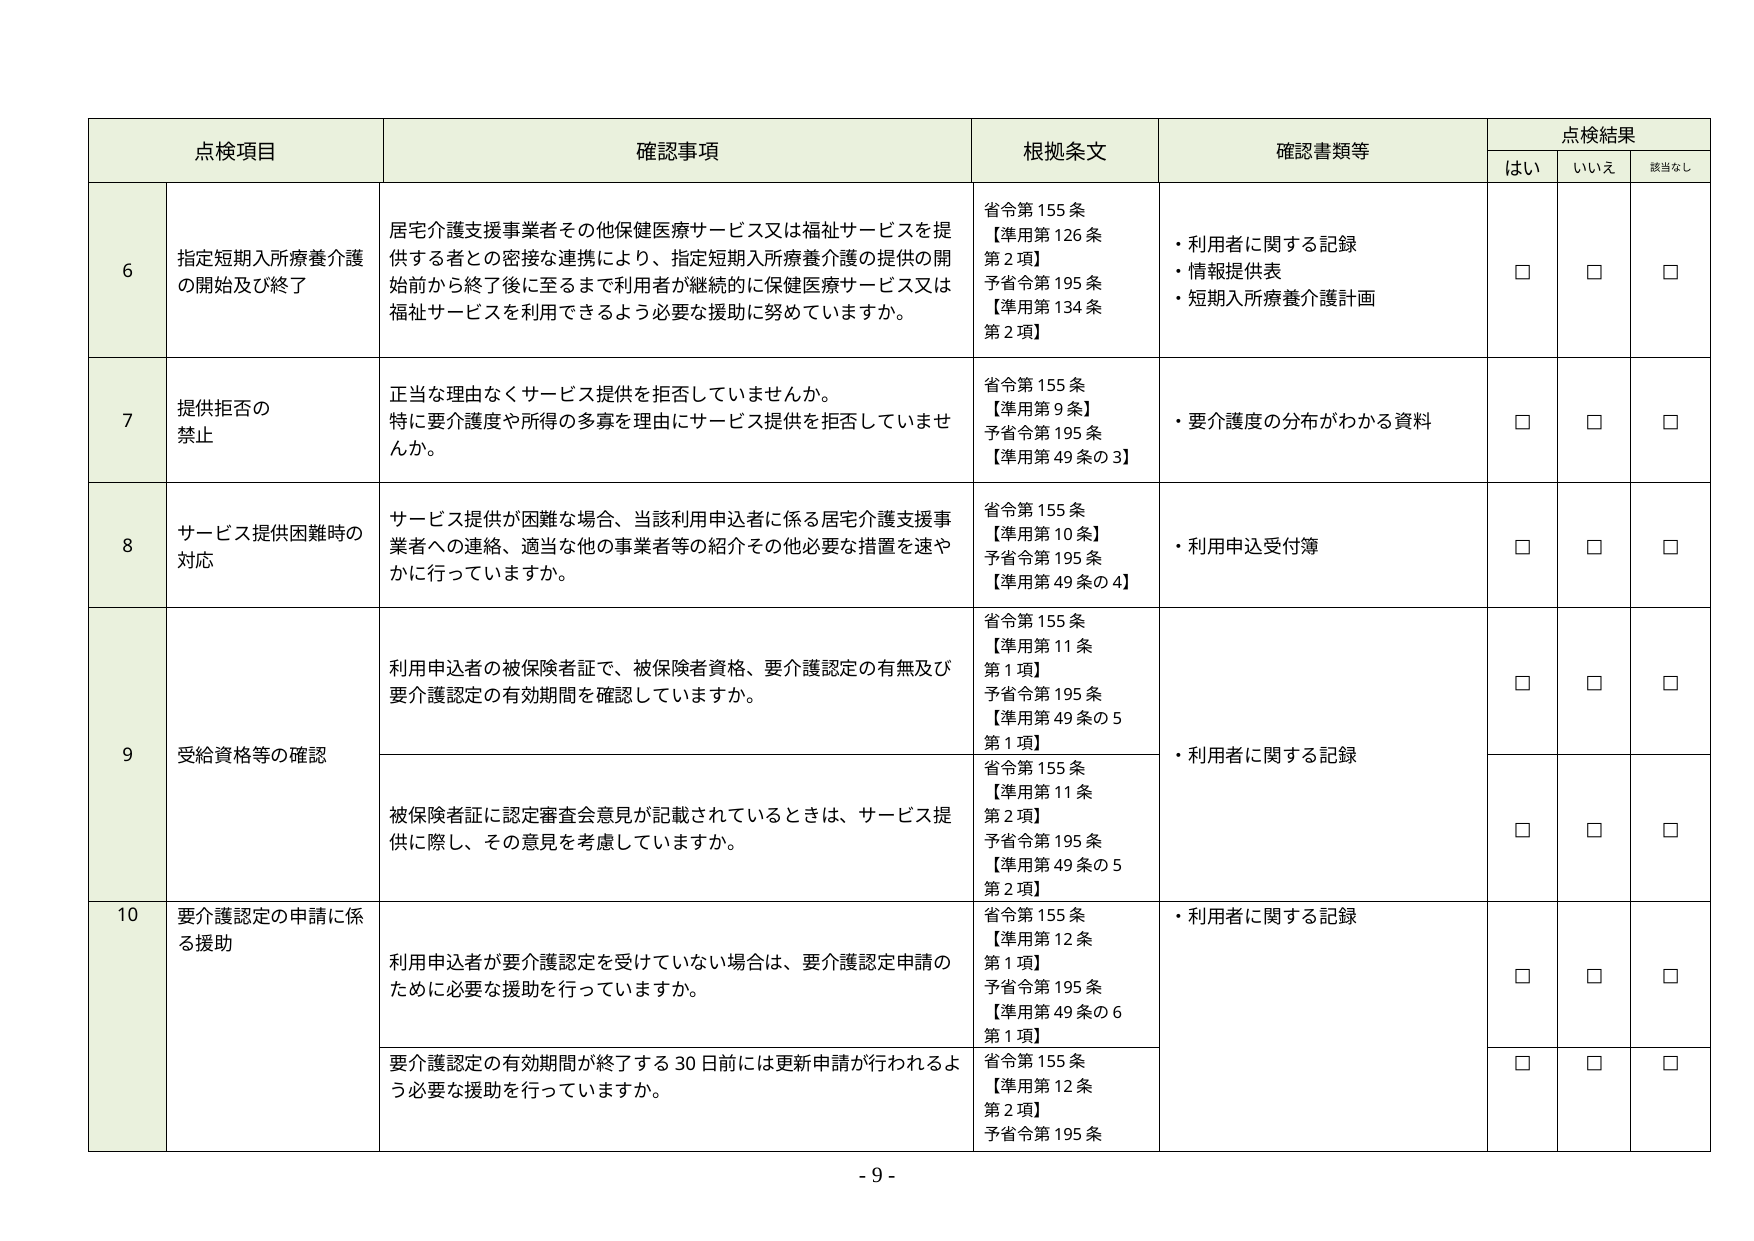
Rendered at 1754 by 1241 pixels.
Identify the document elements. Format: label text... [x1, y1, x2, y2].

table_cell 要介護認定の申請に係る援助 [167, 902, 379, 1151]
table_header 根拠条文 [972, 119, 1158, 182]
table_cell □ [1488, 608, 1557, 754]
table_cell ・利用者に関する記録 ・情報提供表 ・短期入所療養介護計画 [1160, 183, 1487, 357]
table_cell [974, 1048, 1159, 1151]
table_cell □ [1488, 483, 1557, 607]
table_cell □ [1631, 755, 1710, 901]
table_cell □ [1631, 358, 1710, 482]
table_header 点検項目 [89, 119, 383, 182]
table_cell 省令第155条 【準用第126条 第2項】 予省令第195条 【準用第134条 第2項】 [974, 183, 1159, 357]
table_cell 利用申込者の被保険者証で、被保険者資格、要介護認定の有無及び要介護認定の有効期間を確認していますか。 [380, 608, 973, 754]
table_cell □ [1558, 483, 1630, 607]
table_cell ・要介護度の分布がわかる資料 [1160, 358, 1487, 482]
table_cell 居宅介護支援事業者その他保健医療サービス又は福祉サービスを提供する者との密接な連携により、指定短期入所療養介護の提供の開始前から終了後に至るまで利用者が継続的に保健医療サービス又は福祉サービスを利用できるよう必要な援助に努めていますか。 [380, 183, 973, 357]
table_cell □ [1558, 358, 1630, 482]
table_cell 指定短期入所療養介護の開始及び終了 [167, 183, 379, 357]
table_cell はい [1488, 151, 1557, 182]
table_cell □ [1631, 183, 1710, 357]
table_cell 6 [89, 183, 166, 357]
table_cell サービス提供が困難な場合、当該利用申込者に係る居宅介護支援事業者への連絡、適当な他の事業者等の紹介その他必要な措置を速やかに行っていますか。 [380, 483, 973, 607]
table_cell □ [1631, 1048, 1710, 1151]
table_cell □ [1488, 358, 1557, 482]
table_cell 省令第155条 【準用第9条】 予省令第195条 【準用第49条の3】 [974, 358, 1159, 482]
table_cell □ [1631, 483, 1710, 607]
table_header 確認事項 [384, 119, 971, 182]
table_cell 利用申込者が要介護認定を受けていない場合は、要介護認定申請のために必要な援助を行っていますか。 [380, 902, 973, 1047]
table_cell □ [1558, 608, 1630, 754]
table_cell □ [1558, 1048, 1630, 1151]
table_cell 7 [89, 358, 166, 482]
table_cell □ [1631, 902, 1710, 1047]
table_cell サービス提供困難時の対応 [167, 483, 379, 607]
table_cell □ [1558, 902, 1630, 1047]
table_cell ・利用申込受付簿 [1160, 483, 1487, 607]
table_cell 正当な理由なくサービス提供を拒否していませんか。 特に要介護度や所得の多寡を理由にサービス提供を拒否していませんか。 [380, 358, 973, 482]
table_cell 提供拒否の 禁止 [167, 358, 379, 482]
table_cell □ [1488, 183, 1557, 357]
table_cell □ [1558, 755, 1630, 901]
table_cell 8 [89, 483, 166, 607]
table_cell 該当なし [1631, 151, 1710, 182]
table_cell いいえ [1558, 151, 1630, 182]
table_cell 省令第155条 【準用第10条】 予省令第195条 【準用第49条の4】 [974, 483, 1159, 607]
table_cell ・利用者に関する記録 [1160, 608, 1487, 901]
table_cell 受給資格等の確認 [167, 608, 379, 901]
table_cell 省令第155条 【準用第11条 第1項】 予省令第195条 【準用第49条の5 第1項】 [974, 608, 1159, 754]
table_cell 省令第155条 【準用第11条 第2項】 予省令第195条 【準用第49条の5 第2項】 [974, 755, 1159, 901]
table_cell 9 [89, 608, 166, 901]
table_header 確認書類等 [1159, 119, 1487, 182]
table_cell 被保険者証に認定審査会意見が記載されているときは、サービス提供に際し、その意見を考慮していますか。 [380, 755, 973, 901]
table_cell □ [1631, 608, 1710, 754]
table_cell □ [1558, 183, 1630, 357]
table_cell □ [1488, 902, 1557, 1047]
table_cell 10 [89, 902, 166, 1151]
table_header 点検結果 [1488, 119, 1710, 150]
table_cell ・利用者に関する記録 [1160, 902, 1487, 1151]
table_cell □ [1488, 1048, 1557, 1151]
table_cell 省令第155条 【準用第12条 第1項】 予省令第195条 【準用第49条の6 第1項】 [974, 902, 1159, 1047]
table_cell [380, 1048, 973, 1151]
table_cell □ [1488, 755, 1557, 901]
